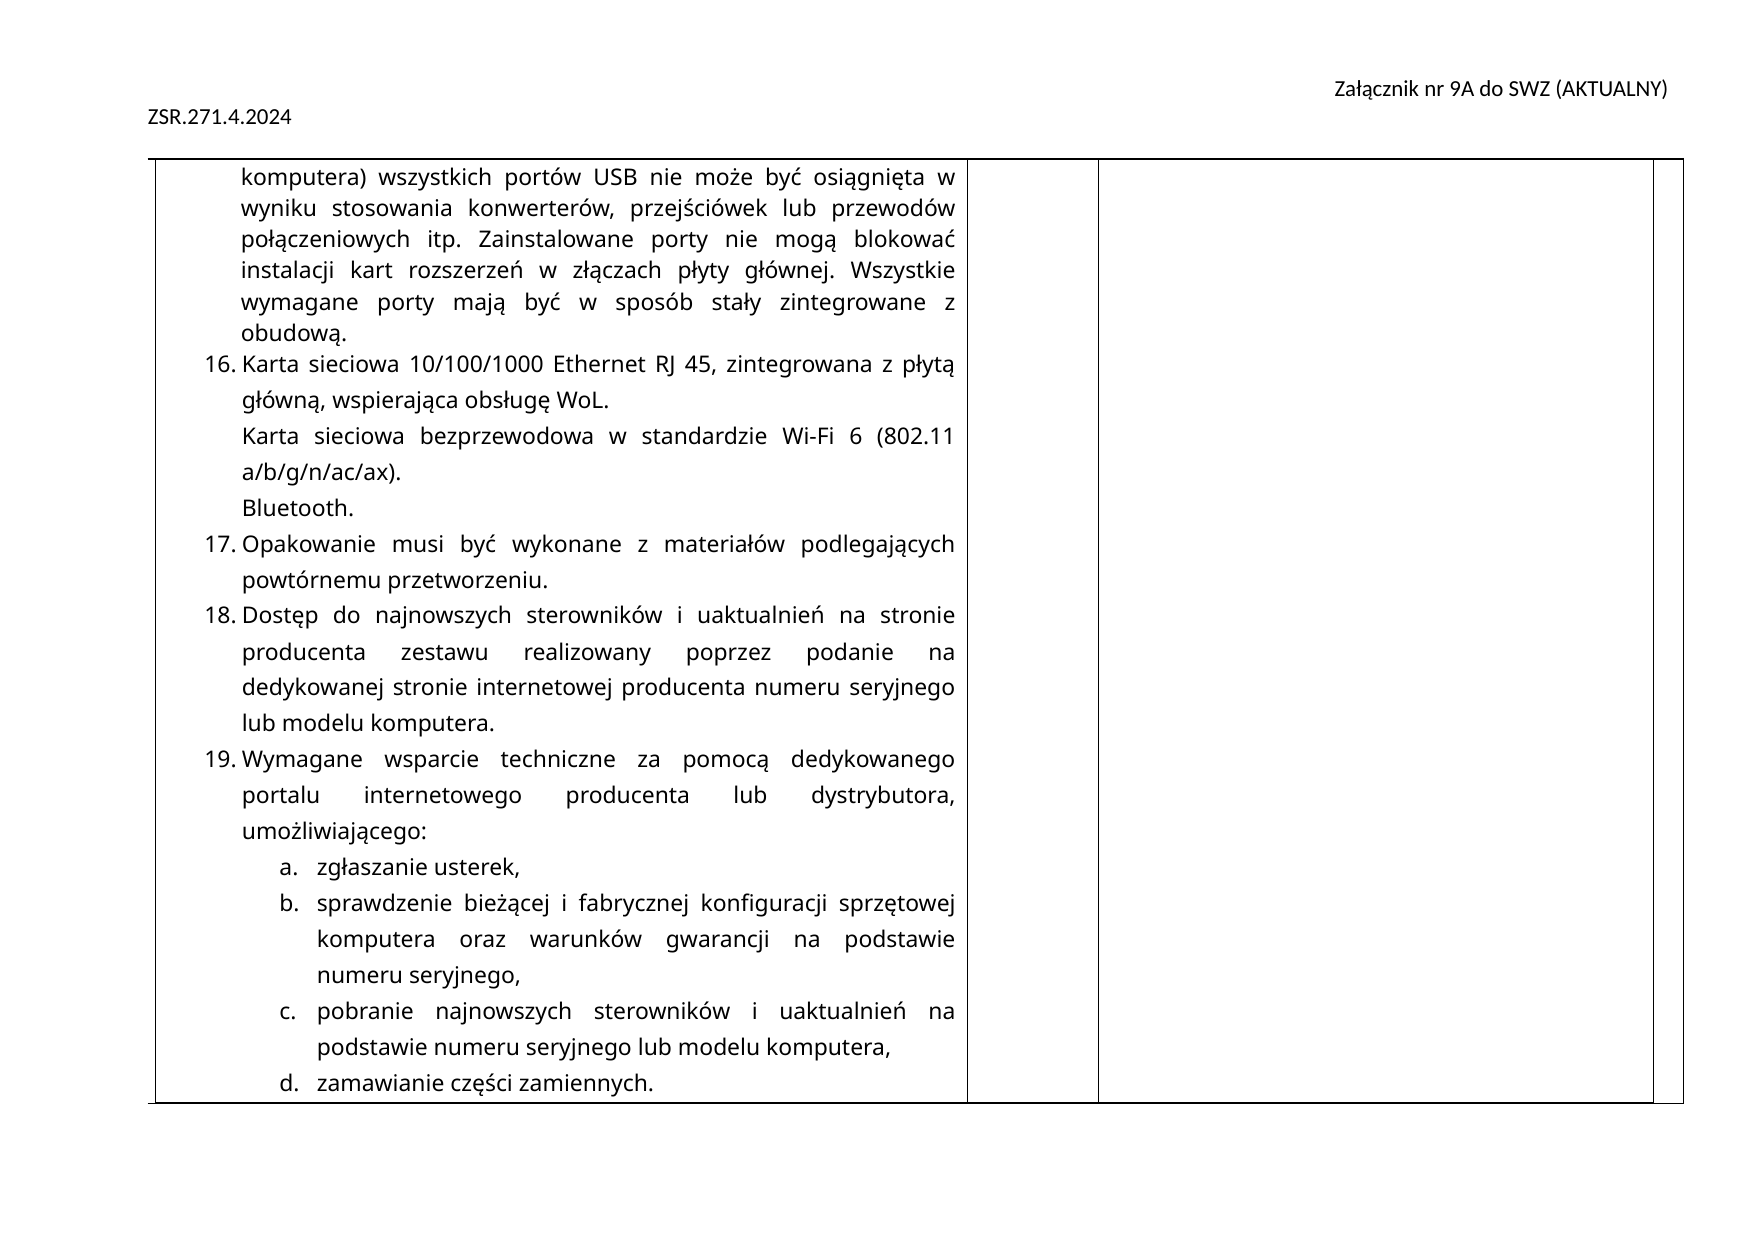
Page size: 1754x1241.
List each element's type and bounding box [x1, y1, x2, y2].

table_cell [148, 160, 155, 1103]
table_cell [1654, 160, 1683, 1103]
table_cell [968, 160, 1098, 1102]
table_cell [1099, 160, 1653, 1102]
table_cell [156, 160, 967, 1102]
